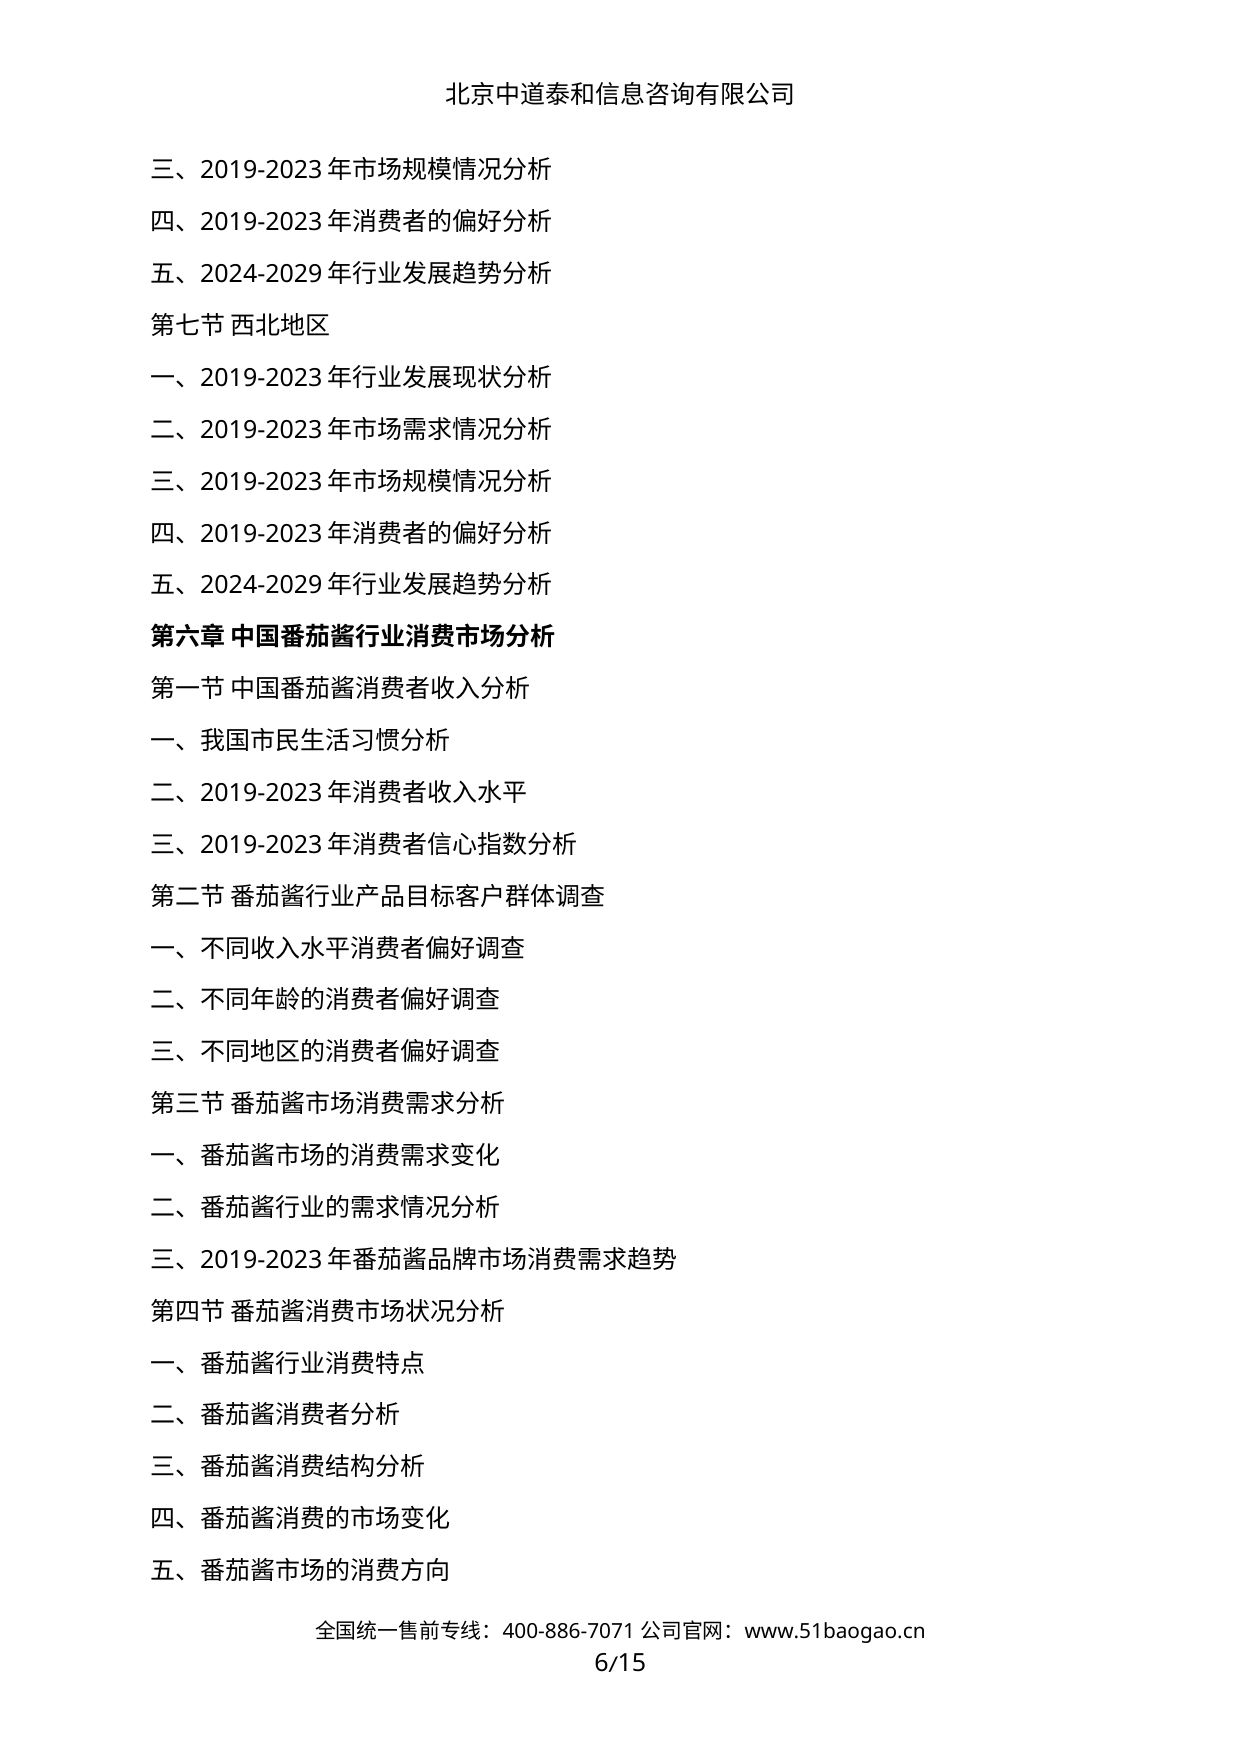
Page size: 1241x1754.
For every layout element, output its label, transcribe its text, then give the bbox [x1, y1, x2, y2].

text 一、番茄酱行业消费特点 [150, 1343, 1090, 1379]
text 三、番茄酱消费结构分析 [150, 1447, 1090, 1483]
text 五、2024-2029年行业发展趋势分析 [150, 565, 1090, 601]
text 二、2019-2023年市场需求情况分析 [150, 409, 1090, 446]
text 三、2019-2023年市场规模情况分析 [150, 150, 1090, 186]
text 第三节 番茄酱市场消费需求分析 [150, 1084, 1090, 1120]
text 第四节 番茄酱消费市场状况分析 [150, 1291, 1090, 1327]
text 第六章 中国番茄酱行业消费市场分析 [150, 617, 1090, 653]
text 四、2019-2023年消费者的偏好分析 [150, 513, 1090, 549]
text 五、番茄酱市场的消费方向 [150, 1551, 1090, 1587]
text 第二节 番茄酱行业产品目标客户群体调查 [150, 876, 1090, 912]
text 三、2019-2023年市场规模情况分析 [150, 461, 1090, 497]
text 第一节 中国番茄酱消费者收入分析 [150, 669, 1090, 705]
text 二、番茄酱消费者分析 [150, 1395, 1090, 1431]
text 二、不同年龄的消费者偏好调查 [150, 980, 1090, 1016]
text 三、不同地区的消费者偏好调查 [150, 1032, 1090, 1068]
text 一、我国市民生活习惯分析 [150, 721, 1090, 757]
text 一、番茄酱市场的消费需求变化 [150, 1136, 1090, 1172]
text 四、番茄酱消费的市场变化 [150, 1499, 1090, 1535]
text 五、2024-2029年行业发展趋势分析 [150, 254, 1090, 290]
text 一、不同收入水平消费者偏好调查 [150, 928, 1090, 964]
text 四、2019-2023年消费者的偏好分析 [150, 202, 1090, 238]
text 第七节 西北地区 [150, 306, 1090, 342]
text 三、2019-2023年番茄酱品牌市场消费需求趋势 [150, 1239, 1090, 1276]
text 二、2019-2023年消费者收入水平 [150, 772, 1090, 809]
text 二、番茄酱行业的需求情况分析 [150, 1187, 1090, 1224]
text 三、2019-2023年消费者信心指数分析 [150, 824, 1090, 861]
text 一、2019-2023年行业发展现状分析 [150, 357, 1090, 394]
